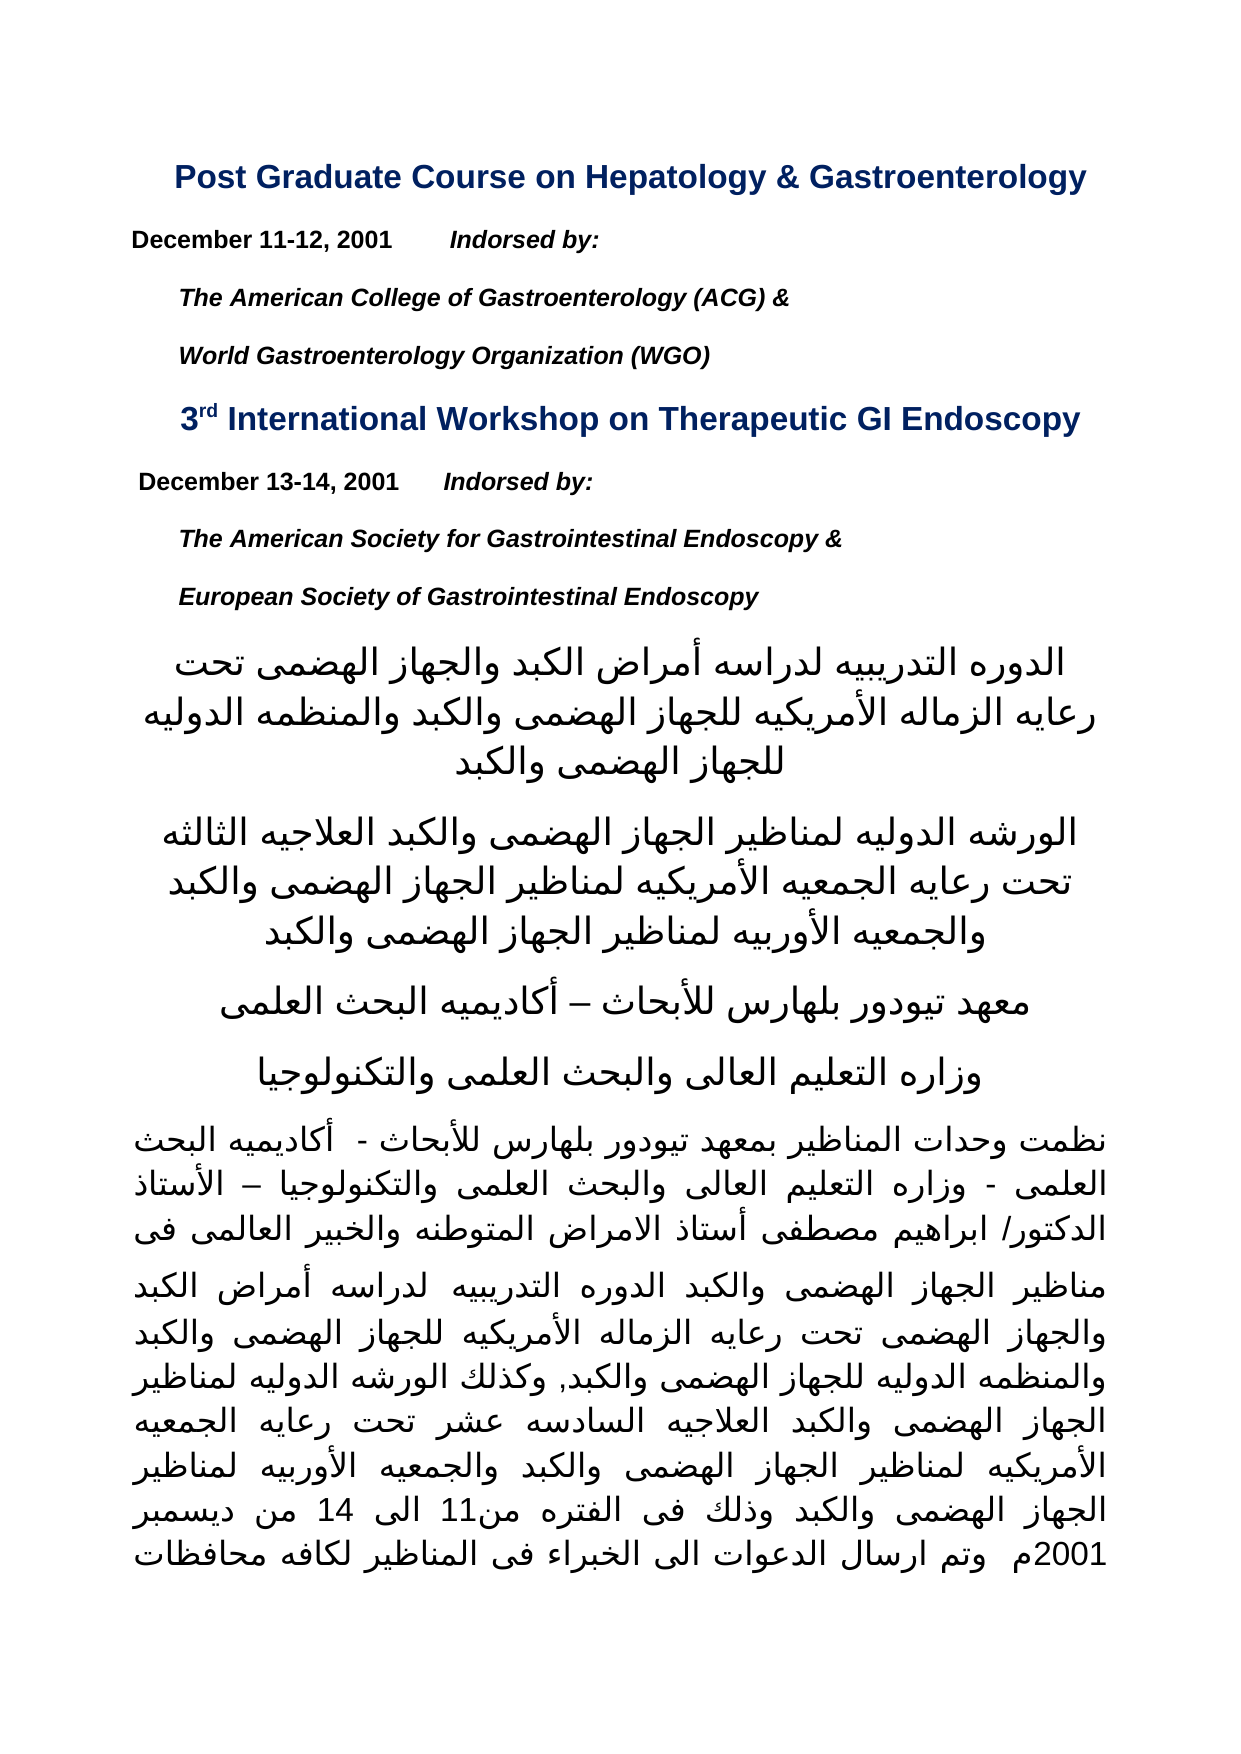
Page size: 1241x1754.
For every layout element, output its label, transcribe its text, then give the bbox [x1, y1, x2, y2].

text European Society of Gastrointestinal Endoscopy [103, 582, 1158, 611]
text World Gastroenterology Organization (WGO) [103, 341, 1158, 370]
text Post Graduate Course on Hepatology & Gastroenterology [103, 157, 1158, 196]
text الدوره التدريبيه لدراسه أمراض الكبد والجهاز الهضمى تحت رعايه الزماله الأمريكيه للجهاز الهضمى والكبد والمنظمه الدوليه للجهاز الهضمى والكبد [133, 640, 1107, 782]
text معهد تيودور بلهارس للأبحاث – أكاديميه البحث العلمى [133, 979, 1107, 1022]
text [133, 1120, 1107, 1572]
text December 13-14, 2001 Indorsed by: [103, 466, 1158, 495]
text وزاره التعليم العالى والبحث العلمى والتكنولوجيا [133, 1050, 1107, 1093]
text The American College of Gastroenterology (ACG) & [103, 283, 1158, 312]
text The American Society for Gastrointestinal Endoscopy & [103, 524, 1158, 553]
text الورشه الدوليه لمناظير الجهاز الهضمى والكبد العلاجيه الثالثه تحت رعايه الجمعيه الأمريكيه لمناظير الجهاز الهضمى والكبد والجمعيه الأوربيه لمناظير الجهاز الهضمى والكبد [133, 810, 1107, 952]
text 3rd International Workshop on Therapeutic GI Endoscopy [103, 399, 1158, 437]
text December 11-12, 2001 Indorsed by: [103, 225, 1158, 254]
